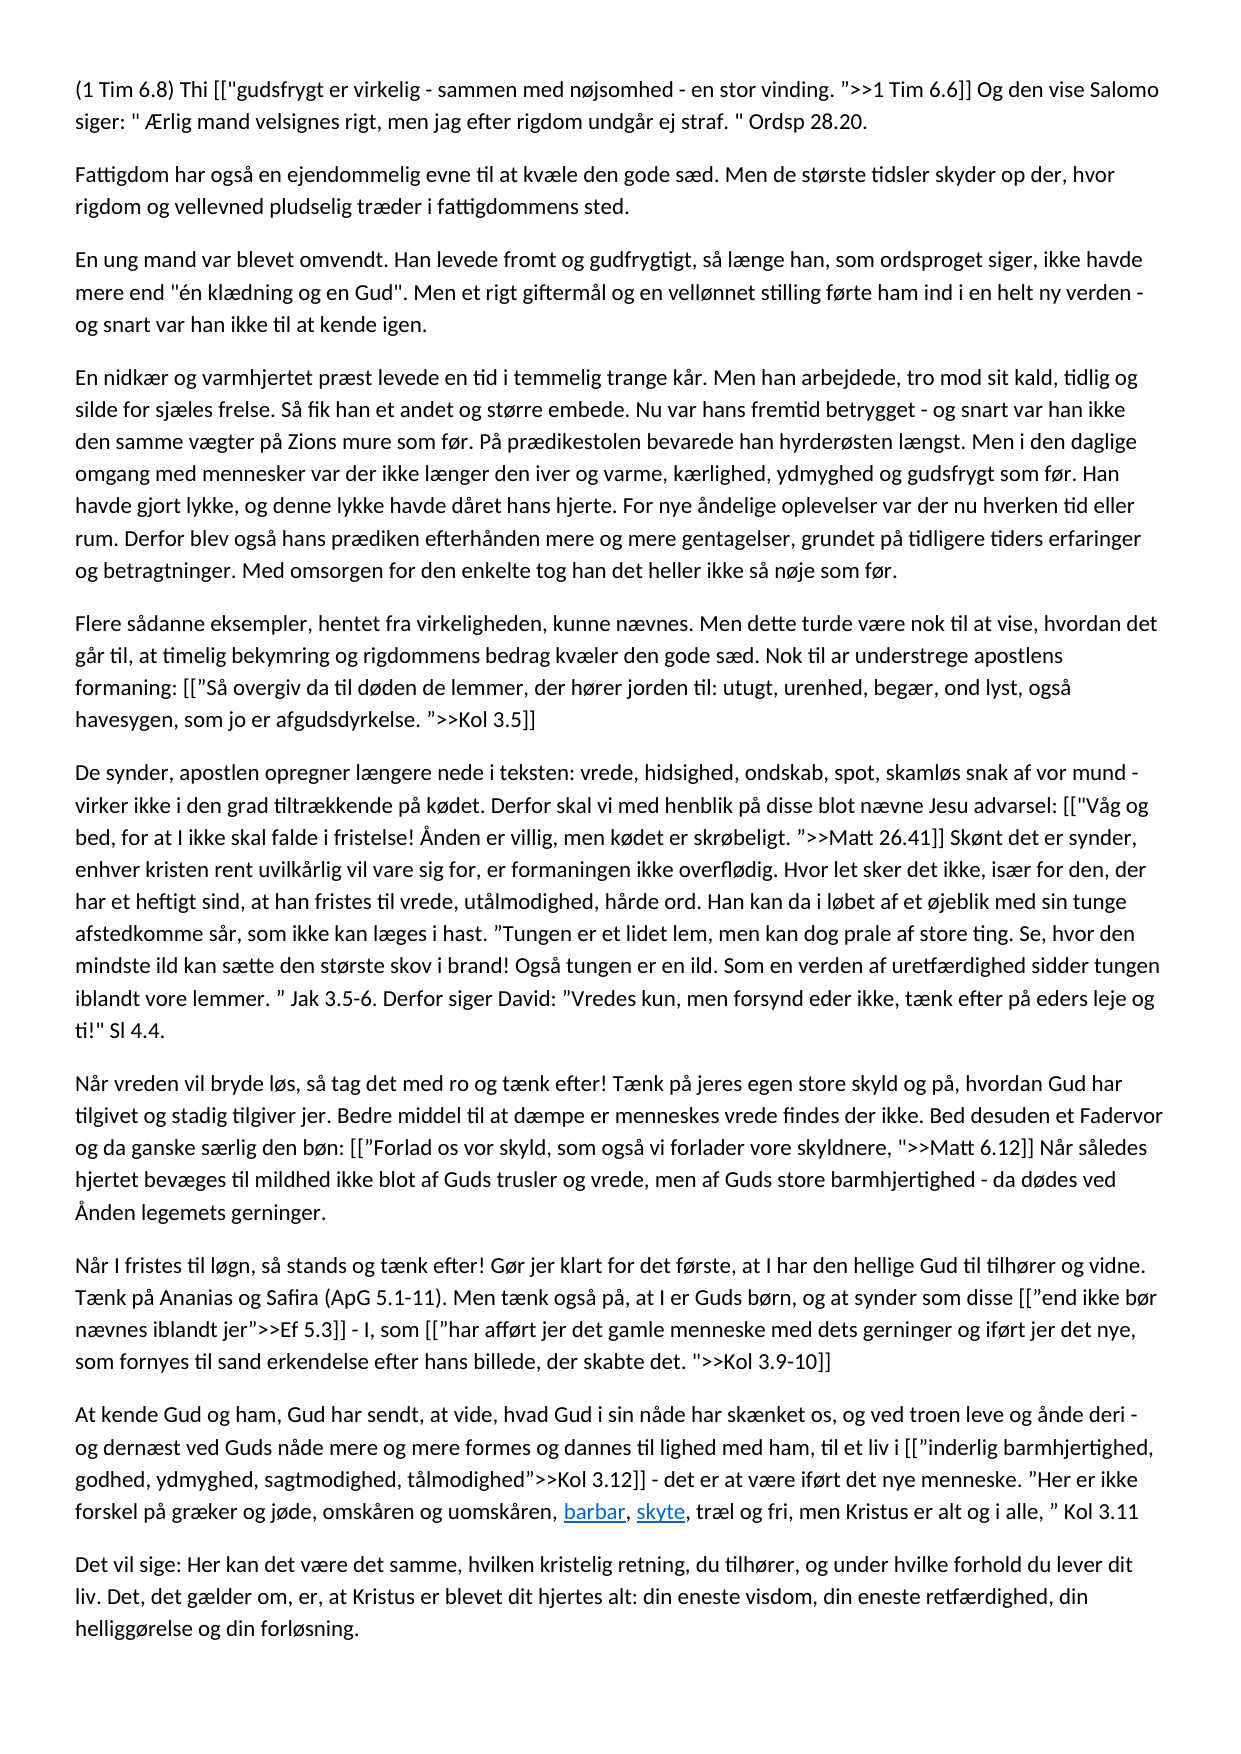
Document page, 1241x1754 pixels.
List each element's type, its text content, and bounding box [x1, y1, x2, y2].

text De synder, apostlen opregner længere nede i teksten: vrede, hidsighed, ondskab, spot, skamløs snak af vor mund - virker ikke i den grad tiltrækkende på kødet. Derfor skal vi med henblik på disse blot nævne Jesu advarsel: [["Våg og bed, for at I ikke skal falde i fristelse! Ånden er villig, men kødet er skrøbeligt. ”>>Matt 26.41]] Skønt det er synder, enhver kristen rent uvilkårlig vil vare sig for, er formaningen ikke overflødig. Hvor let sker det ikke, især for den, der har et heftigt sind, at han fristes til vrede, utålmodighed, hårde ord. Han kan da i løbet af et øjeblik med sin tunge afstedkomme sår, som ikke kan læges i hast. ”Tungen er et lidet lem, men kan dog prale af store ting. Se, hvor den mindste ild kan sætte den største skov i brand! Også tungen er en ild. Som en verden af uretfærdighed sidder tungen iblandt vore lemmer. ” Jak 3.5-6. Derfor siger David: ”Vredes kun, men forsynd eder ikke, tænk efter på eders leje og ti!" Sl 4.4. [75, 758, 1165, 1044]
text Når I fristes til løgn, så stands og tænk efter! Gør jer klart for det første, at I har den hellige Gud til tilhører og vidne. Tænk på Ananias og Safira (ApG 5.1-11). Men tænk også på, at I er Guds børn, og at synder som disse [[”end ikke bør nævnes iblandt jer”>>Ef 5.3]] - I, som [[”har afført jer det gamle menneske med dets gerninger og iført jer det nye, som fornyes til sand erkendelse efter hans billede, der skabte det. ">>Kol 3.9-10]] [75, 1251, 1165, 1375]
text En nidkær og varmhjertet præst levede en tid i temmelig trange kår. Men han arbejdede, tro mod sit kald, tidlig og silde for sjæles frelse. Så fik han et andet og større embede. Nu var hans fremtid betrygget - og snart var han ikke den samme vægter på Zions mure som før. På prædikestolen bevarede han hyrderøsten længst. Men i den daglige omgang med mennesker var der ikke længer den iver og varme, kærlighed, ydmyghed og gudsfrygt som før. Han havde gjort lykke, og denne lykke havde dåret hans hjerte. For nye åndelige oplevelser var der nu hverken tid eller rum. Derfor blev også hans prædiken efterhånden mere og mere gentagelser, grundet på tidligere tiders erfaringer og betragtninger. Med omsorgen for den enkelte tog han det heller ikke så nøje som før. [75, 363, 1165, 584]
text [75, 75, 1165, 135]
text En ung mand var blevet omvendt. Han levede fromt og gudfrygtigt, så længe han, som ordsproget siger, ikke havde mere end "én klædning og en Gud". Men et rigt giftermål og en vellønnet stilling førte ham ind i en helt ny verden - og snart var han ikke til at kende igen. [75, 245, 1165, 338]
text Flere sådanne eksempler, hentet fra virkeligheden, kunne nævnes. Men dette turde være nok til at vise, hvordan det går til, at timelig bekymring og rigdommens bedrag kvæler den gode sæd. Nok til ar understrege apostlens formaning: [[”Så overgiv da til døden de lemmer, der hører jorden til: utugt, urenhed, begær, ond lyst, også havesygen, som jo er afgudsdyrkelse. ”>>Kol 3.5]] [75, 609, 1165, 733]
text Når vreden vil bryde løs, så tag det med ro og tænk efter! Tænk på jeres egen store skyld og på, hvordan Gud har tilgivet og stadig tilgiver jer. Bedre middel til at dæmpe er menneskes vrede findes der ikke. Bed desuden et Fadervor og da ganske særlig den bøn: [[”Forlad os vor skyld, som også vi forlader vore skyldnere, ">>Matt 6.12]] Når således hjertet bevæges til mildhed ikke blot af Guds trusler og vrede, men af Guds store barmhjertighed - da dødes ved Ånden legemets gerninger. [75, 1069, 1165, 1226]
text Fattigdom har også en ejendommelig evne til at kvæle den gode sæd. Men de største tidsler skyder op der, hvor rigdom og vellevned pludselig træder i fattigdommens sted. [75, 160, 1165, 220]
text At kende Gud og ham, Gud har sendt, at vide, hvad Gud i sin nåde har skænket os, og ved troen leve og ånde deri - og dernæst ved Guds nåde mere og mere formes og dannes til lighed med ham, til et liv i [[”inderlig barmhjertighed, godhed, ydmyghed, sagtmodighed, tålmodighed”>>Kol 3.12]] - det er at være iført det nye menneske. ”Her er ikke forskel på græker og jøde, omskåren og uomskåren, barbar, skyte, træl og fri, men Kristus er alt og i alle, ” Kol 3.11 [75, 1400, 1165, 1525]
text Det vil sige: Her kan det være det samme, hvilken kristelig retning, du tilhører, og under hvilke forhold du lever dit liv. Det, det gælder om, er, at Kristus er blevet dit hjertes alt: din eneste visdom, din eneste retfærdighed, din helliggørelse og din forløsning. [75, 1550, 1165, 1642]
